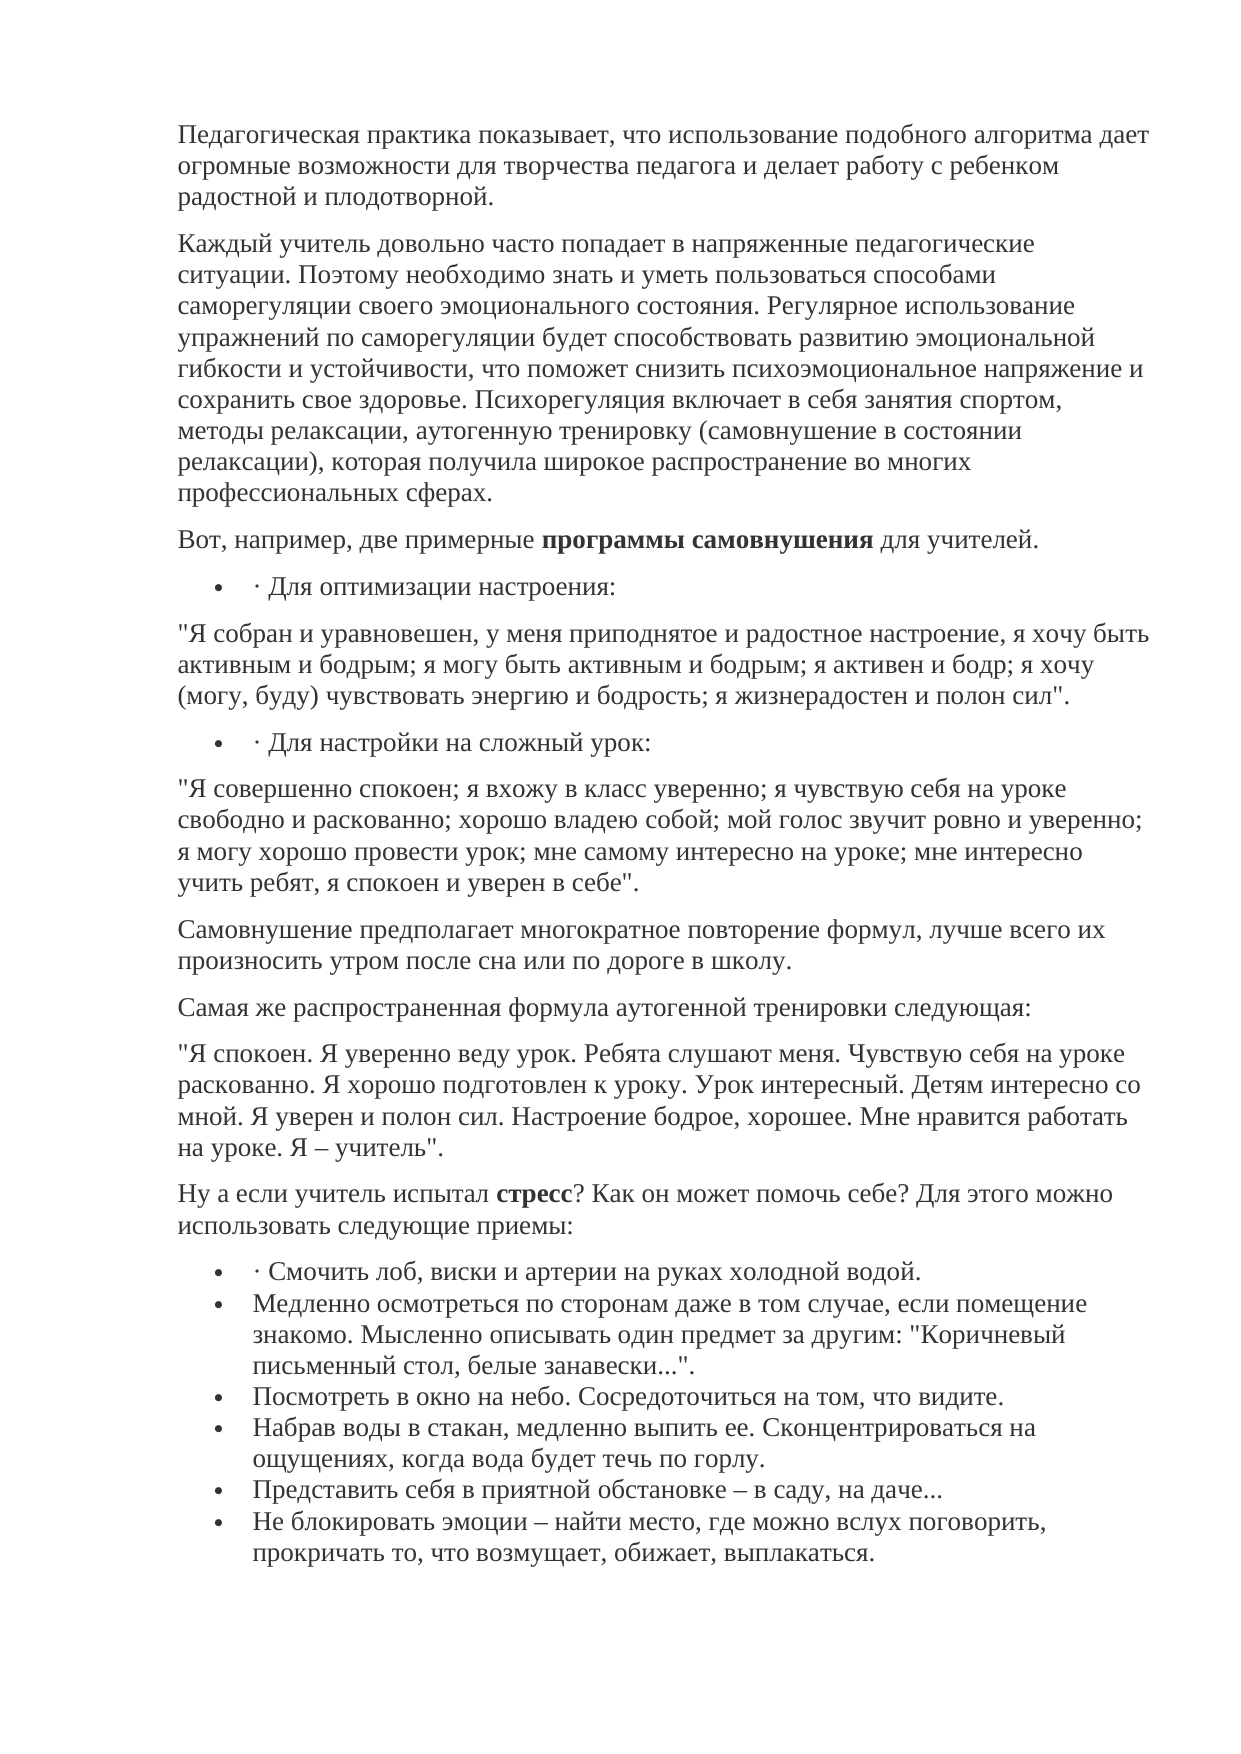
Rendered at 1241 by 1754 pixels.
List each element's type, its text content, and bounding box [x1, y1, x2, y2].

text Ну а если учитель испытал стресс? Как он может помочь себе? Для этого можно использовать следующие приемы: [177, 1178, 1152, 1240]
text Самовнушение предполагает многократное повторение формул, лучше всего их произносить утром после сна или по дороге в школу. [177, 913, 1152, 975]
list · Смочить лоб, виски и артерии на руках холодной водой. [215, 1256, 1152, 1287]
list · Для оптимизации настроения: [215, 570, 1152, 601]
list Медленно осмотреться по сторонам даже в том случае, если помещение знакомо. Мысленно описывать один предмет за другим: "Коричневый письменный стол, белые занавески...". [215, 1287, 1152, 1380]
text "Я собран и уравновешен, у меня приподнятое и радостное настроение, я хочу быть активным и бодрым; я могу быть активным и бодрым; я активен и бодр; я хочу (могу, буду) чувствовать энергию и бодрость; я жизнерадостен и полон сил". [177, 617, 1152, 710]
list Посмотреть в окно на небо. Сосредоточиться на том, что видите. [215, 1380, 1152, 1411]
text Каждый учитель довольно часто попадает в напряженные педагогические ситуации. Поэтому необходимо знать и уметь пользоваться способами саморегуляции своего эмоционального состояния. Регулярное использование упражнений по саморегуляции будет способствовать развитию эмоциональной гибкости и устойчивости, что поможет снизить психоэмоциональное напряжение и сохранить свое здоровье. Психорегуляция включает в себя занятия спортом, методы релаксации, аутогенную тренировку (самовнушение в состоянии релаксации), которая получила широкое распространение во многих профессиональных сферах. [177, 227, 1152, 507]
text "Я совершенно спокоен; я вхожу в класс уверенно; я чувствую себя на уроке свободно и раскованно; хорошо владею собой; мой голос звучит ровно и уверенно; я могу хорошо провести урок; мне самому интересно на уроке; мне интересно учить ребят, я спокоен и уверен в себе". [177, 772, 1152, 897]
list Представить себя в приятной обстановке – в саду, на даче... [215, 1473, 1152, 1505]
list Не блокировать эмоции – найти место, где можно вслух поговорить, прокричать то, что возмущает, обижает, выплакаться. [215, 1505, 1152, 1567]
text Педагогическая практика показывает, что использование подобного алгоритма дает огромные возможности для творчества педагога и делает работу с ребенком радостной и плодотворной. [177, 118, 1152, 212]
text Самая же распространенная формула аутогенной тренировки следующая: [177, 991, 1152, 1022]
text "Я спокоен. Я уверенно веду урок. Ребята слушают меня. Чувствую себя на уроке раскованно. Я хорошо подготовлен к уроку. Урок интересный. Детям интересно со мной. Я уверен и полон сил. Настроение бодрое, хорошее. Мне нравится работать на уроке. Я – учитель". [177, 1037, 1152, 1162]
text Вот, например, две примерные программы самовнушения для учителей. [177, 523, 1152, 554]
list · Для настройки на сложный урок: [215, 726, 1152, 757]
list Набрав воды в стакан, медленно выпить ее. Сконцентрироваться на ощущениях, когда вода будет течь по горлу. [215, 1411, 1152, 1473]
